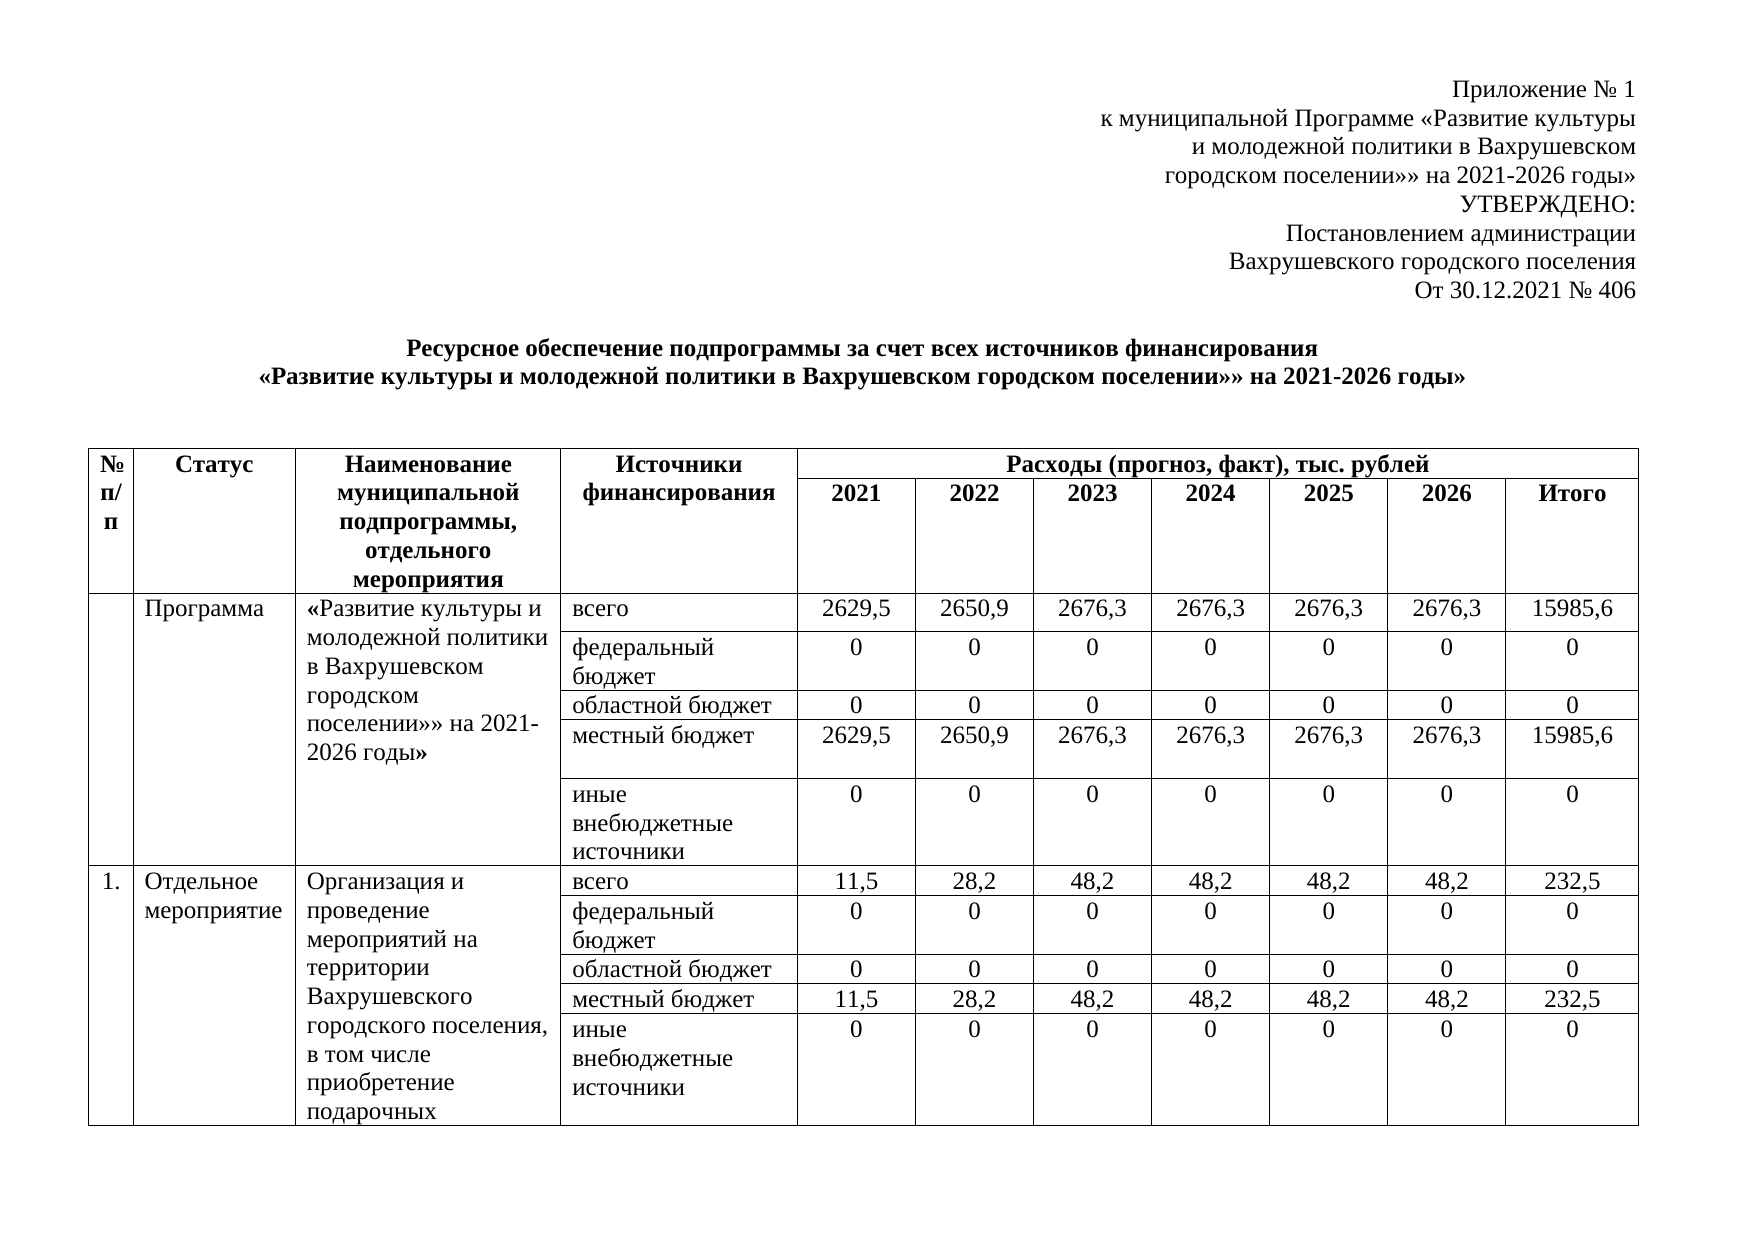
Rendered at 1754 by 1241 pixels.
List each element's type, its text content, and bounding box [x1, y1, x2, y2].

table_cell 0 [1270, 955, 1387, 983]
table_cell 0 [1388, 1014, 1505, 1125]
table_cell 2676,3 [1034, 720, 1151, 778]
table_cell 0 [1152, 1014, 1269, 1125]
table_cell 1. [89, 866, 133, 1125]
table_cell федеральный бюджет [561, 896, 797, 953]
text «Развитие культуры и молодежной политики в Вахрушевском городском поселении»» на 2021-2026 годы» [89, 361, 1636, 390]
table_cell 0 [1270, 779, 1387, 865]
table_cell 0 [1270, 1014, 1387, 1125]
table_cell 0 [798, 632, 915, 689]
table_cell 0 [1506, 779, 1638, 865]
table_cell «Развитие культуры и молодежной политики в Вахрушевском городском поселении»» на 2021-2026 годы» [296, 594, 560, 865]
table_cell местный бюджет [561, 720, 797, 778]
table_cell 0 [798, 1014, 915, 1125]
table_cell 48,2 [1270, 866, 1387, 895]
table_cell 0 [1034, 691, 1151, 719]
table_header Источники финансирования [561, 449, 797, 592]
table_header Статус [134, 449, 295, 592]
table_cell 0 [916, 896, 1033, 953]
table_cell 11,5 [798, 984, 915, 1013]
table_cell 0 [798, 955, 915, 983]
table_cell 15985,6 [1506, 594, 1638, 631]
table_cell 0 [1270, 896, 1387, 953]
table_header Расходы (прогноз, факт), тыс. рублей [798, 449, 1638, 477]
table_cell 2026 [1388, 479, 1505, 592]
table_cell 0 [1034, 1014, 1151, 1125]
table_cell 2021 [798, 479, 915, 592]
table_cell 0 [1388, 955, 1505, 983]
table_cell 2022 [916, 479, 1033, 592]
text Приложение № 1 [89, 74, 1636, 103]
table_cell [561, 1014, 797, 1125]
table_cell 232,5 [1506, 866, 1638, 895]
table_cell областной бюджет [561, 955, 797, 983]
table_cell 0 [1388, 691, 1505, 719]
table_cell 11,5 [798, 866, 915, 895]
text и молодежной политики в Вахрушевском [89, 131, 1636, 160]
table_cell 0 [916, 632, 1033, 689]
table_cell 2650,9 [916, 720, 1033, 778]
table_cell 0 [916, 955, 1033, 983]
table_cell 48,2 [1034, 984, 1151, 1013]
table_cell 0 [1270, 691, 1387, 719]
table_cell 48,2 [1152, 984, 1269, 1013]
table_cell 48,2 [1388, 984, 1505, 1013]
table_cell 48,2 [1034, 866, 1151, 895]
table_cell 0 [1152, 632, 1269, 689]
table_cell 0 [916, 691, 1033, 719]
table_cell 2629,5 [798, 594, 915, 631]
table_cell [89, 594, 133, 865]
table_cell 15985,6 [1506, 720, 1638, 778]
table_cell 2023 [1034, 479, 1151, 592]
table_cell Отдельное мероприятие [134, 866, 295, 1125]
table_cell 0 [1270, 632, 1387, 689]
table_cell областной бюджет [561, 691, 797, 719]
table_cell всего [561, 866, 797, 895]
table_cell 0 [1152, 779, 1269, 865]
table_cell 0 [1506, 955, 1638, 983]
table_cell 0 [1506, 1014, 1638, 1125]
table_cell 2676,3 [1152, 720, 1269, 778]
table_cell 0 [798, 896, 915, 953]
table_cell 48,2 [1152, 866, 1269, 895]
table_cell 0 [1388, 632, 1505, 689]
table_cell Организация и проведение мероприятий на территории Вахрушевского городского поселения, в том числе приобретение подарочных сертификатов участникам мероприятий [296, 866, 560, 1125]
table_cell 0 [916, 779, 1033, 865]
table_cell 0 [1034, 779, 1151, 865]
text Вахрушевского городского поселения [89, 246, 1636, 275]
table_cell 2025 [1270, 479, 1387, 592]
table_cell Программа [134, 594, 295, 865]
table_cell 0 [1152, 896, 1269, 953]
table_cell 0 [916, 1014, 1033, 1125]
table_cell 0 [1152, 691, 1269, 719]
table_cell 2650,9 [916, 594, 1033, 631]
table_cell 0 [1034, 632, 1151, 689]
table_cell 28,2 [916, 984, 1033, 1013]
table_cell 48,2 [1270, 984, 1387, 1013]
table_cell 232,5 [1506, 984, 1638, 1013]
table_cell 0 [1506, 691, 1638, 719]
table_cell 0 [1506, 632, 1638, 689]
table_cell 2676,3 [1388, 594, 1505, 631]
table_cell 0 [1034, 896, 1151, 953]
table_cell 0 [1388, 779, 1505, 865]
table_cell 2676,3 [1152, 594, 1269, 631]
table_cell всего [561, 594, 797, 631]
table_cell 0 [798, 691, 915, 719]
table_cell 2629,5 [798, 720, 915, 778]
table_cell 0 [1388, 896, 1505, 953]
table_cell 28,2 [916, 866, 1033, 895]
table_cell 0 [798, 779, 915, 865]
table_cell федеральный бюджет [561, 632, 797, 689]
table_header Наименование муниципальной подпрограммы, отдельного мероприятия [296, 449, 560, 592]
table_cell 0 [1034, 955, 1151, 983]
text к муниципальной Программе «Развитие культуры [89, 103, 1636, 131]
table_cell 0 [1152, 955, 1269, 983]
text УТВЕРЖДЕНО: [89, 189, 1636, 218]
table_cell 2024 [1152, 479, 1269, 592]
table_cell 48,2 [1388, 866, 1505, 895]
text Ресурсное обеспечение подпрограммы за счет всех источников финансирования [89, 333, 1636, 361]
text От 30.12.2021 № 406 [89, 275, 1636, 304]
table_cell 0 [1506, 896, 1638, 953]
text городском поселении»» на 2021-2026 годы» [89, 160, 1636, 189]
table_cell Итого [1506, 479, 1638, 592]
table_cell 2676,3 [1388, 720, 1505, 778]
table_cell 2676,3 [1270, 720, 1387, 778]
table_cell 2676,3 [1034, 594, 1151, 631]
text Постановлением администрации [89, 218, 1636, 246]
table_header № п/п [89, 449, 133, 592]
table_cell иные внебюджетные источники [561, 779, 797, 865]
table_cell 2676,3 [1270, 594, 1387, 631]
table_cell местный бюджет [561, 984, 797, 1013]
